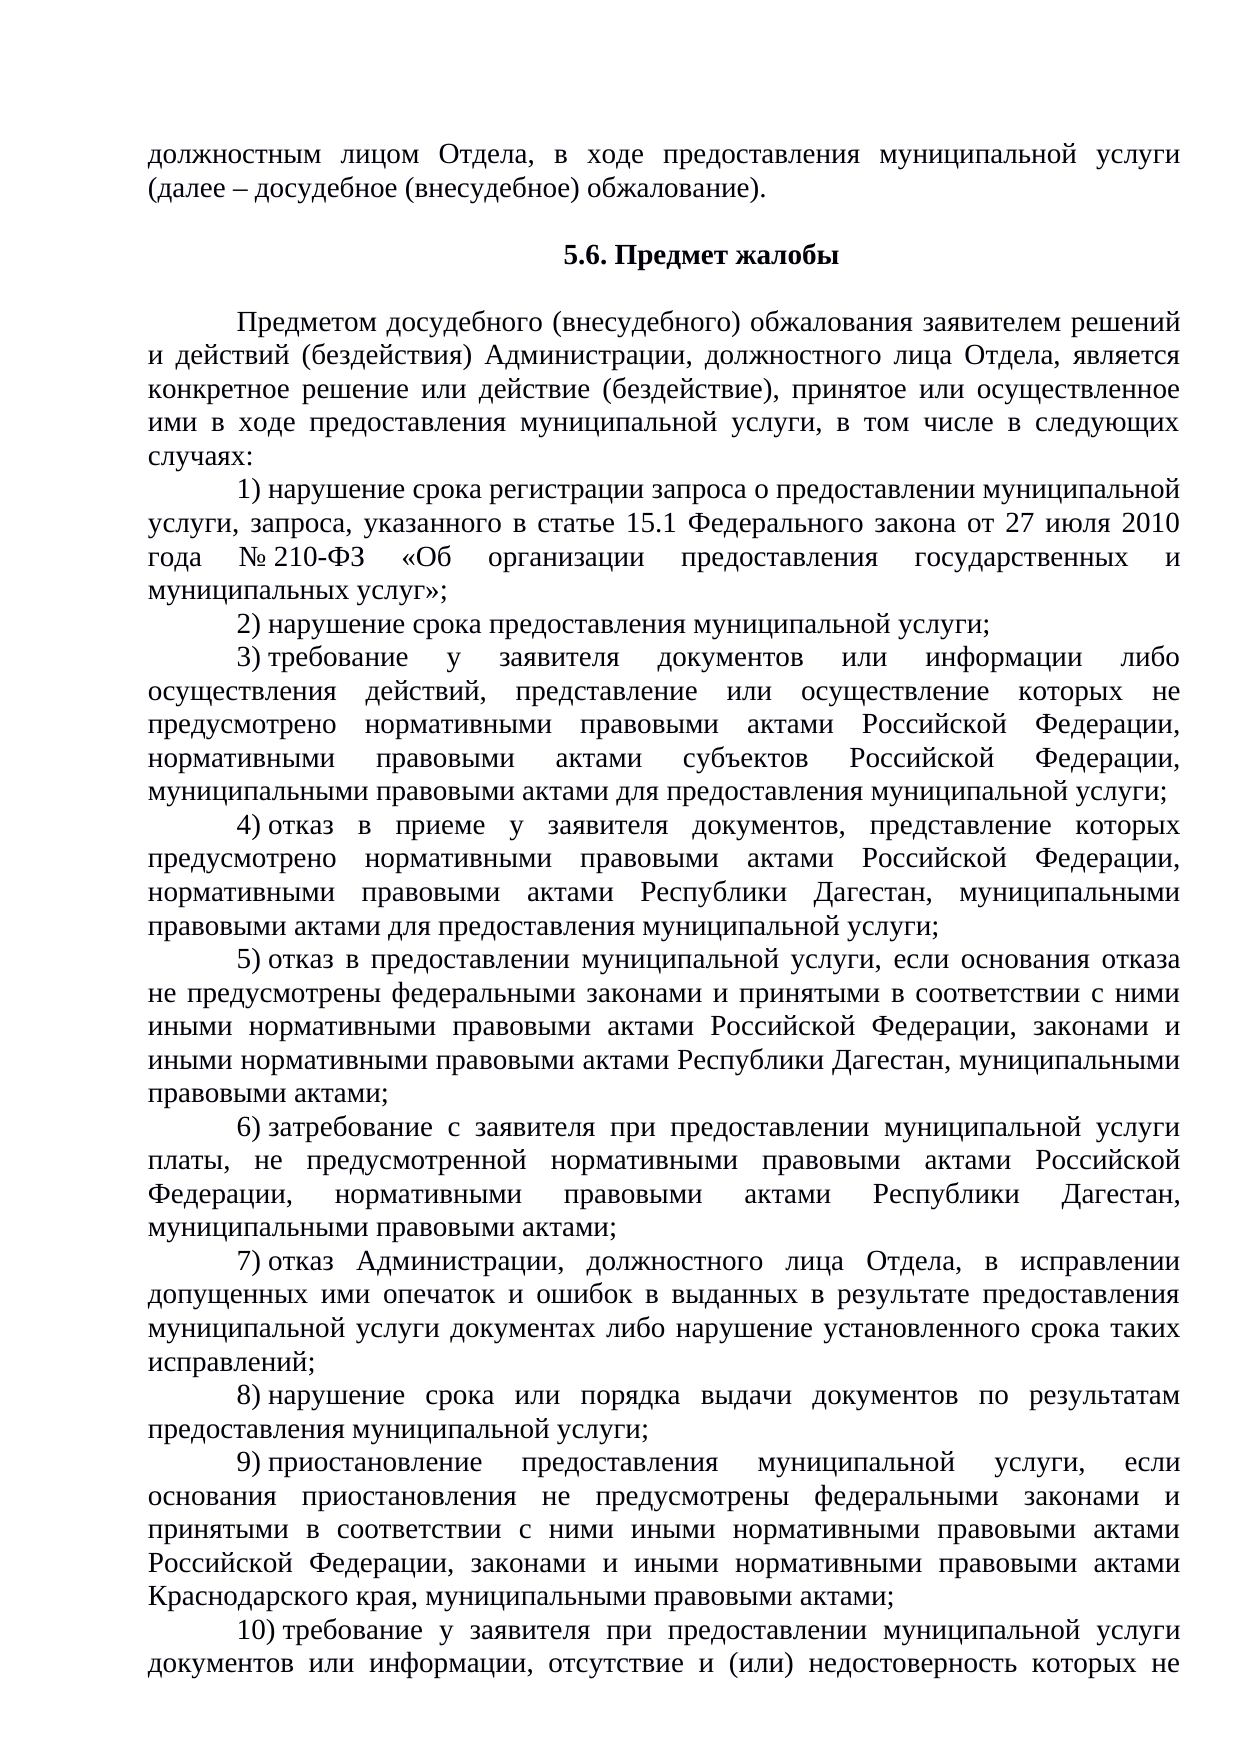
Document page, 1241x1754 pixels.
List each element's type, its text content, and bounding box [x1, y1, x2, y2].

text 5.6. Предмет жалобы [222, 237, 1181, 270]
text 9) приостановление предоставления муниципальной услуги, если основания приостановления не предусмотрены федеральными законами и принятыми в соответствии с ними иными нормативными правовыми актами Российской Федерации, законами и иными нормативными правовыми актами Краснодарского края, муниципальными правовыми актами; [148, 1444, 1181, 1612]
text 3) требование у заявителя документов или информации либо осуществления действий, представление или осуществление которых не предусмотрено нормативными правовыми актами Российской Федерации, нормативными правовыми актами субъектов Российской Федерации, муниципальными правовыми актами для предоставления муниципальной услуги; [148, 639, 1181, 807]
text Предметом досудебного (внесудебного) обжалования заявителем решений и действий (бездействия) Администрации, должностного лица Отдела, является конкретное решение или действие (бездействие), принятое или осуществленное ими в ходе предоставления муниципальной услуги, в том числе в следующих случаях: [148, 304, 1181, 472]
text 8) нарушение срока или порядка выдачи документов по результатам предоставления муниципальной услуги; [148, 1377, 1181, 1444]
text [148, 136, 1181, 203]
text 1) нарушение срока регистрации запроса о предоставлении муниципальной услуги, запроса, указанного в статье 15.1 Федерального закона от 27 июля 2010 года № 210-ФЗ «Об организации предоставления государственных и муниципальных услуг»; [148, 472, 1181, 606]
text 6) затребование с заявителя при предоставлении муниципальной услуги платы, не предусмотренной нормативными правовыми актами Российской Федерации, нормативными правовыми актами Республики Дагестан, муниципальными правовыми актами; [148, 1109, 1181, 1243]
text 7) отказ Администрации, должностного лица Отдела, в исправлении допущенных ими опечаток и ошибок в выданных в результате предоставления муниципальной услуги документах либо нарушение установленного срока таких исправлений; [148, 1243, 1181, 1377]
text 2) нарушение срока предоставления муниципальной услуги; [148, 606, 1181, 639]
text 4) отказ в приеме у заявителя документов, представление которых предусмотрено нормативными правовыми актами Российской Федерации, нормативными правовыми актами Республики Дагестан, муниципальными правовыми актами для предоставления муниципальной услуги; [148, 807, 1181, 941]
text 5) отказ в предоставлении муниципальной услуги, если основания отказа не предусмотрены федеральными законами и принятыми в соответствии с ними иными нормативными правовыми актами Российской Федерации, законами и иными нормативными правовыми актами Республики Дагестан, муниципальными правовыми актами; [148, 941, 1181, 1109]
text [148, 1612, 1181, 1679]
